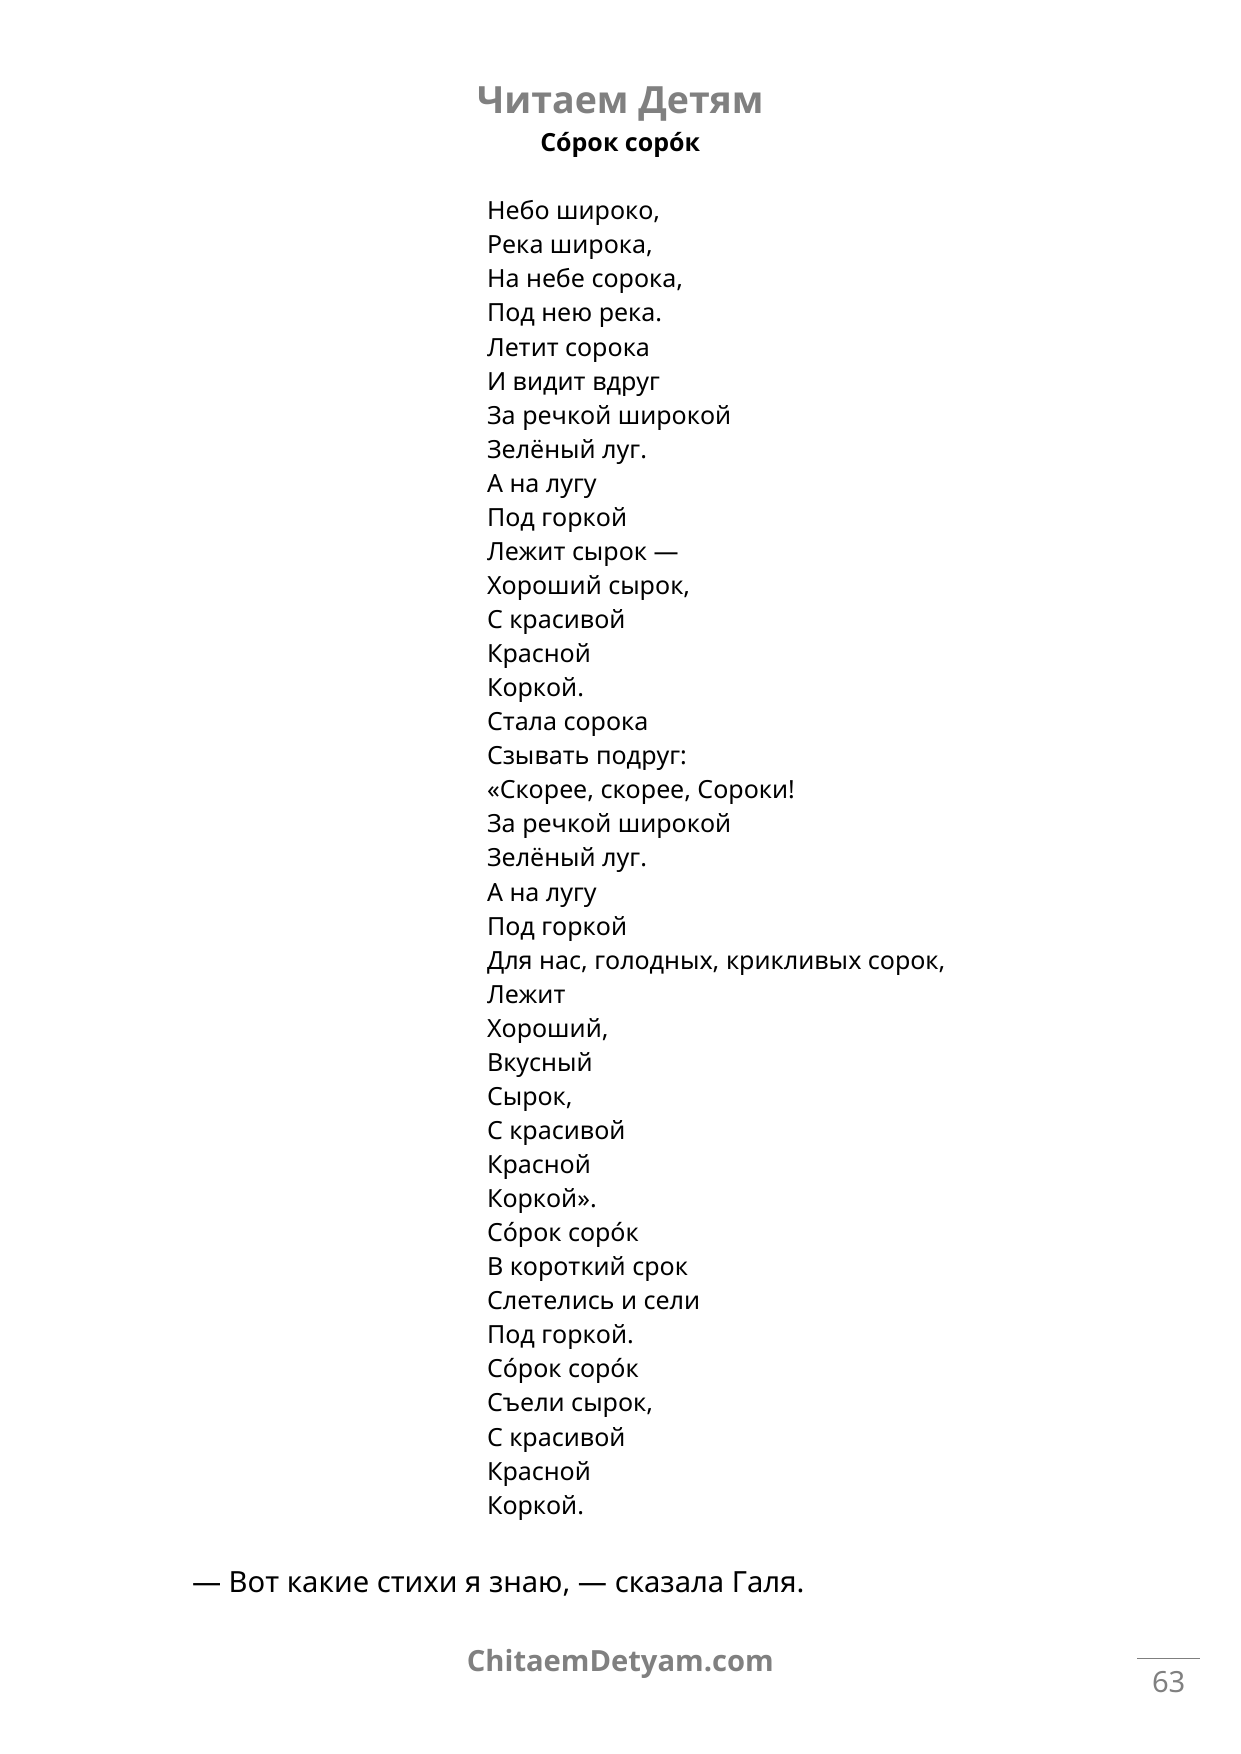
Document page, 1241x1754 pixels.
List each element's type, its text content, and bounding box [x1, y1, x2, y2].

text Лежит [413, 976, 1122, 1010]
text За речкой широкой [413, 397, 1122, 431]
text Со́рок сорóк [118, 125, 1122, 159]
text В короткий срок [413, 1249, 1122, 1283]
text Зелёный луг. [413, 431, 1122, 465]
text Под горкой [413, 908, 1122, 942]
text Хороший сырок, [413, 568, 1122, 602]
text Под горкой. [413, 1317, 1122, 1351]
text Со́рок соро́к [413, 1351, 1122, 1385]
text Сзывать подруг: [413, 738, 1122, 772]
text Со́рок соро́к [413, 1215, 1122, 1249]
text Для нас, голодных, крикливых сорок, [413, 942, 1122, 976]
text Слетелись и сели [413, 1283, 1122, 1317]
text Коркой. [413, 1487, 1122, 1521]
text С красивой [413, 1419, 1122, 1453]
text С красивой [413, 602, 1122, 636]
text И видит вдруг [413, 363, 1122, 397]
text Под нею река. [413, 295, 1122, 329]
text На небе сорока, [413, 261, 1122, 295]
text Под горкой [413, 499, 1122, 533]
text Сырок, [413, 1078, 1122, 1113]
text Вкусный [413, 1044, 1122, 1078]
text Лежит сырок — [413, 533, 1122, 568]
text Красной [413, 1147, 1122, 1181]
text За речкой широкой [413, 806, 1122, 840]
text А на лугу [413, 874, 1122, 908]
text «Скорее, скорее, Сороки! [413, 772, 1122, 806]
text Коркой. [413, 670, 1122, 704]
text Летит сорока [413, 329, 1122, 363]
text А на лугу [413, 465, 1122, 499]
text Красной [413, 1453, 1122, 1487]
text — Вот какие стихи я знаю, — сказала Галя. [118, 1561, 1122, 1601]
text С красивой [413, 1113, 1122, 1147]
text Река широка, [413, 227, 1122, 261]
text Съели сырок, [413, 1385, 1122, 1419]
text Стала сорока [413, 704, 1122, 738]
text Небо широко, [413, 193, 1122, 227]
text Красной [413, 636, 1122, 670]
text Хороший, [413, 1010, 1122, 1044]
text Коркой». [413, 1181, 1122, 1215]
text Зелёный луг. [413, 840, 1122, 874]
